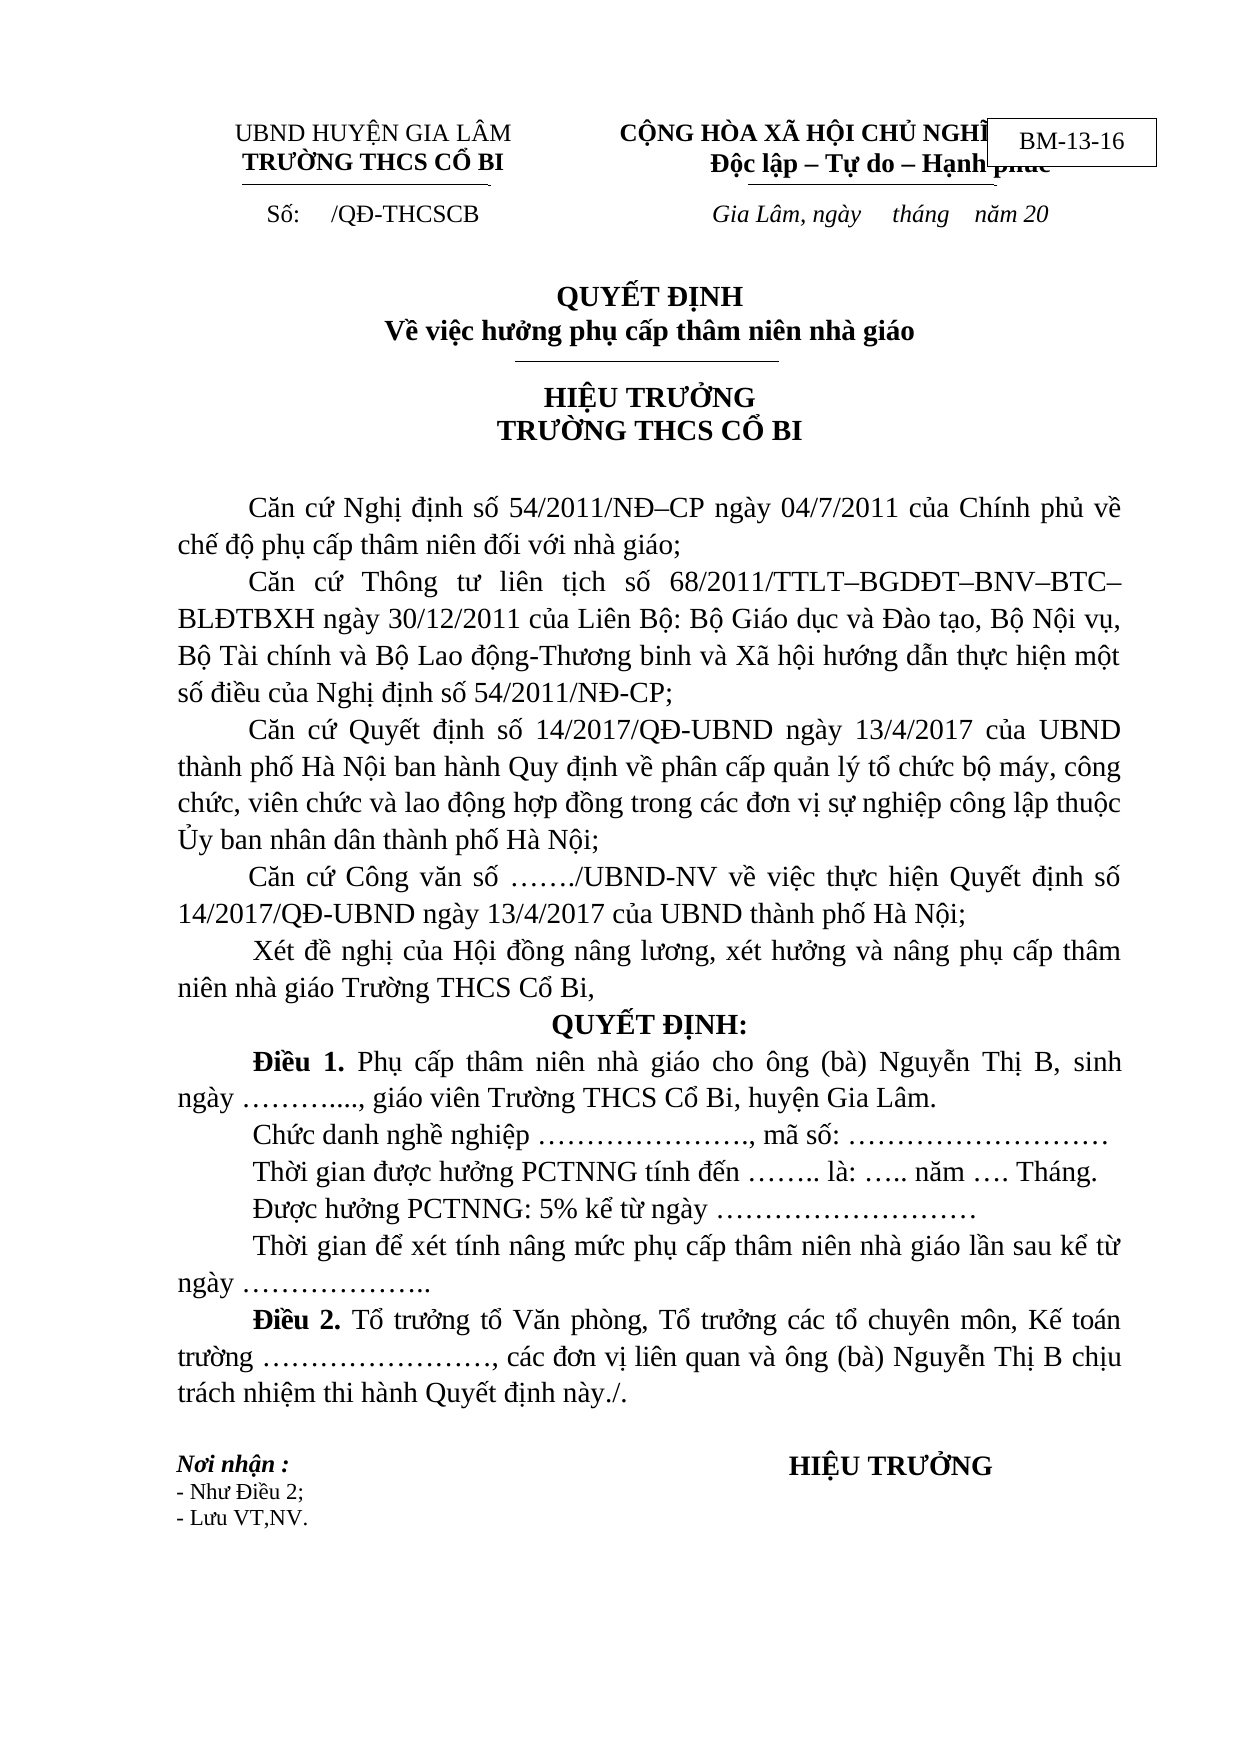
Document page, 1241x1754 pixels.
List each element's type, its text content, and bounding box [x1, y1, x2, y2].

table_header HIỆU TRƯỞNG [647, 1449, 1134, 1533]
text Thời gian để xét tính nâng mức phụ cấp thâm niên nhà giáo lần sau kể từ ngày ……………….. [177, 1228, 1122, 1298]
text Thời gian được hưởng PCTNNG tính đến …….. là: ….. năm …. Tháng. [177, 1154, 1122, 1188]
table_header UBND HUYỆN GIA LÂM TRƯỜNG THCS CỔ BI [143, 118, 603, 199]
text Căn cứ Thông tư liên tịch số 68/2011/TTLT–BGDĐT–BNV–BTC– BLĐTBXH ngày 30/12/2011 của Liên Bộ: Bộ Giáo dục và Đào tạo, Bộ Nội vụ, Bộ Tài chính và Bộ Lao động-Thương binh và Xã hội hướng dẫn thực hiện một số điều của Nghị định số 54/2011/NĐ-CP; [177, 564, 1122, 708]
text Xét đề nghị của Hội đồng nâng lương, xét hưởng và nâng phụ cấp thâm niên nhà giáo Trường THCS Cổ Bi, [177, 933, 1122, 1003]
text Chức danh nghề nghiệp …………………., mã số: ……………………… [177, 1117, 1122, 1151]
text QUYẾT ĐỊNH: [177, 1007, 1122, 1040]
text TRƯỜNG THCS CỔ BI [177, 413, 1122, 447]
text QUYẾT ĐỊNH [177, 279, 1122, 313]
text Điều 2. Tổ trưởng tổ Văn phòng, Tổ trưởng các tổ chuyên môn, Kế toán trường ……………………, các đơn vị liên quan và ông (bà) Nguyễn Thị B chịu trách nhiệm thi hành Quyết định này./. [177, 1302, 1122, 1409]
text HIỆU TRƯỞNG [177, 380, 1122, 413]
text Căn cứ Quyết định số 14/2017/QĐ-UBND ngày 13/4/2017 của UBND thành phố Hà Nội ban hành Quy định về phân cấp quản lý tổ chức bộ máy, công chức, viên chức và lao động hợp đồng trong các đơn vị sự nghiệp công lập thuộc Ủy ban nhân dân thành phố Hà Nội; [177, 712, 1122, 856]
table_cell Số: /QĐ-THCSCB [143, 200, 603, 228]
table_header CỘNG HÒA XÃ HỘI CHỦ NGHĨA VIỆT NAM Độc lập – Tự do – Hạnh phúc [604, 118, 1157, 199]
text Căn cứ Công văn số ……./UBND-NV về việc thực hiện Quyết định số 14/2017/QĐ-UBND ngày 13/4/2017 của UBND thành phố Hà Nội; [177, 859, 1122, 930]
table_header Nơi nhận : - Như Điều 2; - Lưu VT,NV. [165, 1449, 647, 1533]
text Căn cứ Nghị định số 54/2011/NĐ–CP ngày 04/7/2011 của Chính phủ về chế độ phụ cấp thâm niên đối với nhà giáo; [177, 491, 1122, 561]
text Được hưởng PCTNNG: 5% kể từ ngày ……………………… [177, 1191, 1122, 1225]
table_cell Gia Lâm, ngày tháng năm 20 [604, 200, 1157, 228]
text Về việc hưởng phụ cấp thâm niên nhà giáo [177, 313, 1122, 346]
text Điều 1. Phụ cấp thâm niên nhà giáo cho ông (bà) Nguyễn Thị B, sinh ngày ………...., giáo viên Trường THCS Cổ Bi, huyện Gia Lâm. [177, 1044, 1122, 1114]
